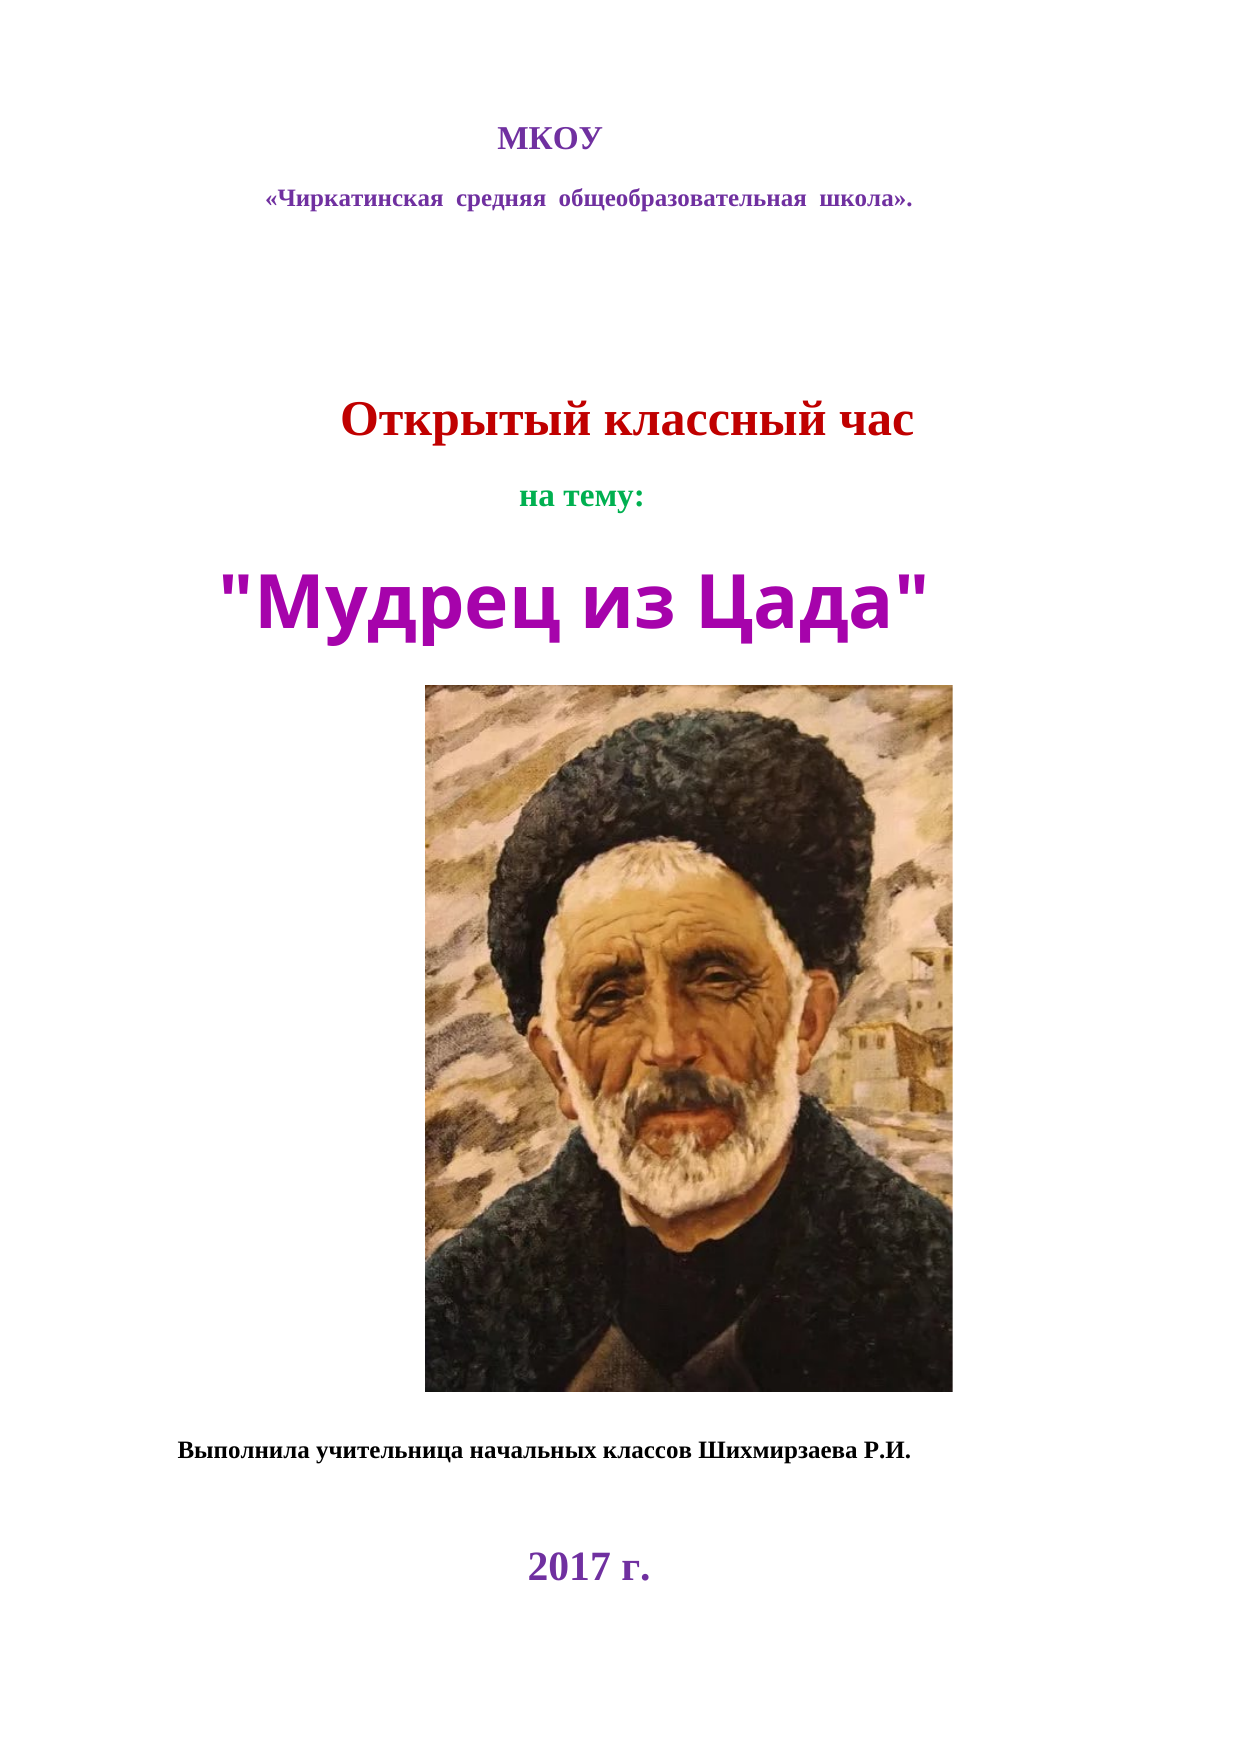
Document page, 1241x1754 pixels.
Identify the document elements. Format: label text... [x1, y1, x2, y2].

text «Чиркатинская средняя общеобразовательная школа». [177, 183, 1152, 212]
text Выполнила учительница начальных классов Шихмирзаева Р.И. [177, 1435, 1152, 1463]
text МКОУ [177, 118, 1152, 156]
text на тему: [177, 476, 1152, 514]
picture [425, 685, 953, 1392]
text 2017 г. [177, 1542, 1152, 1589]
text Открытый классный час [177, 389, 1152, 446]
